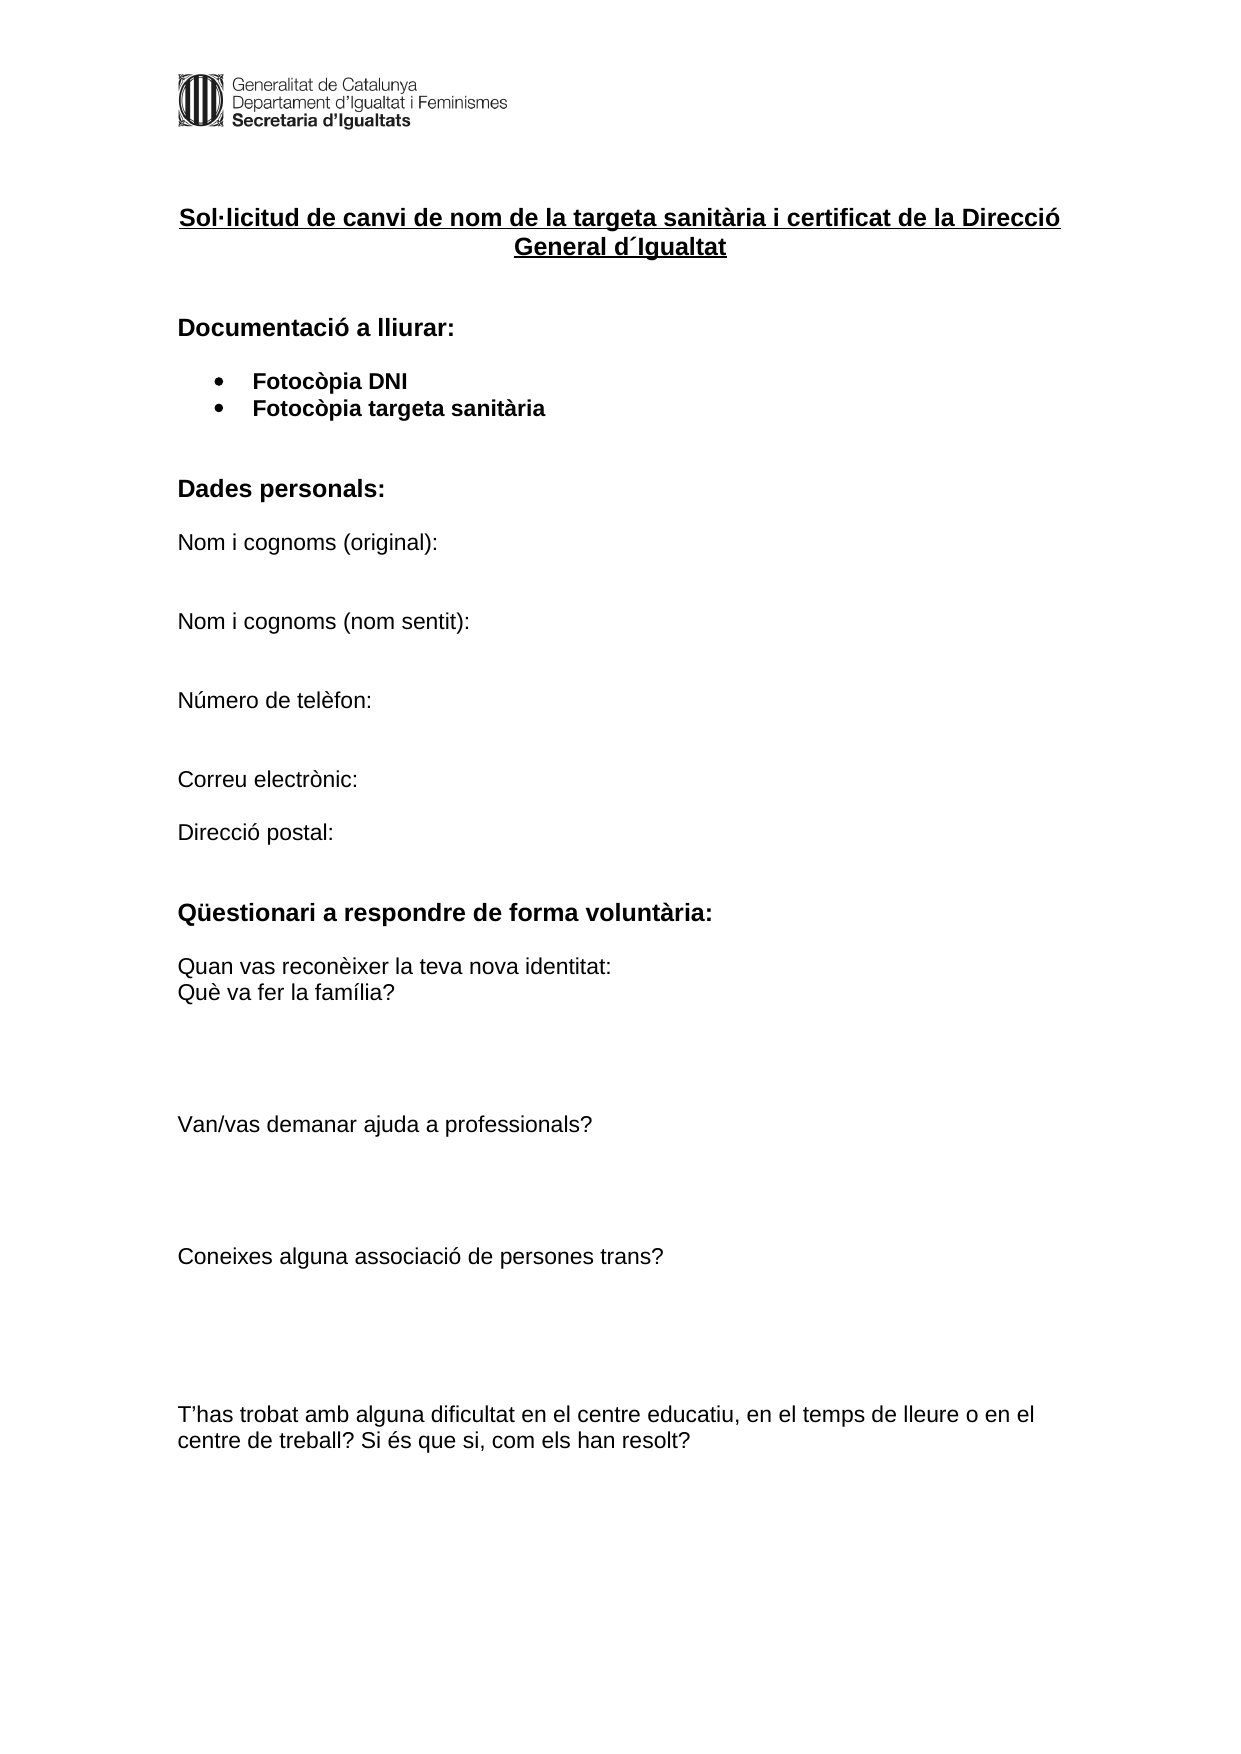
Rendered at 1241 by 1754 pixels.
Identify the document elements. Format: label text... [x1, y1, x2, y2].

text Què va fer la família? [177, 979, 1063, 1005]
text Correu electrònic: [177, 766, 1063, 792]
text Sol·licitud de canvi de nom de la targeta sanitària i certificat de la Direcció General d´Igualtat [177, 203, 1063, 260]
text Direcció postal: [177, 818, 1063, 845]
text Qüestionari a respondre de forma voluntària: [177, 898, 1063, 926]
text Número de telèfon: [177, 687, 1063, 713]
text Quan vas reconèixer la teva nova identitat: [177, 953, 1063, 979]
text Dades personals: [177, 473, 1063, 502]
text T’has trobat amb alguna dificultat en el centre educatiu, en el temps de lleure o en el centre de treball? Si és que si, com els han resolt? [177, 1401, 1063, 1453]
text Van/vas demanar ajuda a professionals? [177, 1111, 1063, 1137]
text Nom i cognoms (original): [177, 529, 1063, 555]
text Coneixes alguna associació de persones trans? [177, 1243, 1063, 1269]
picture [177, 73, 509, 130]
list Fotocòpia DNI [215, 368, 1063, 394]
text Nom i cognoms (nom sentit): [177, 608, 1063, 634]
list Fotocòpia targeta sanitària [215, 394, 1063, 421]
text Documentació a lliurar: [177, 313, 1063, 342]
